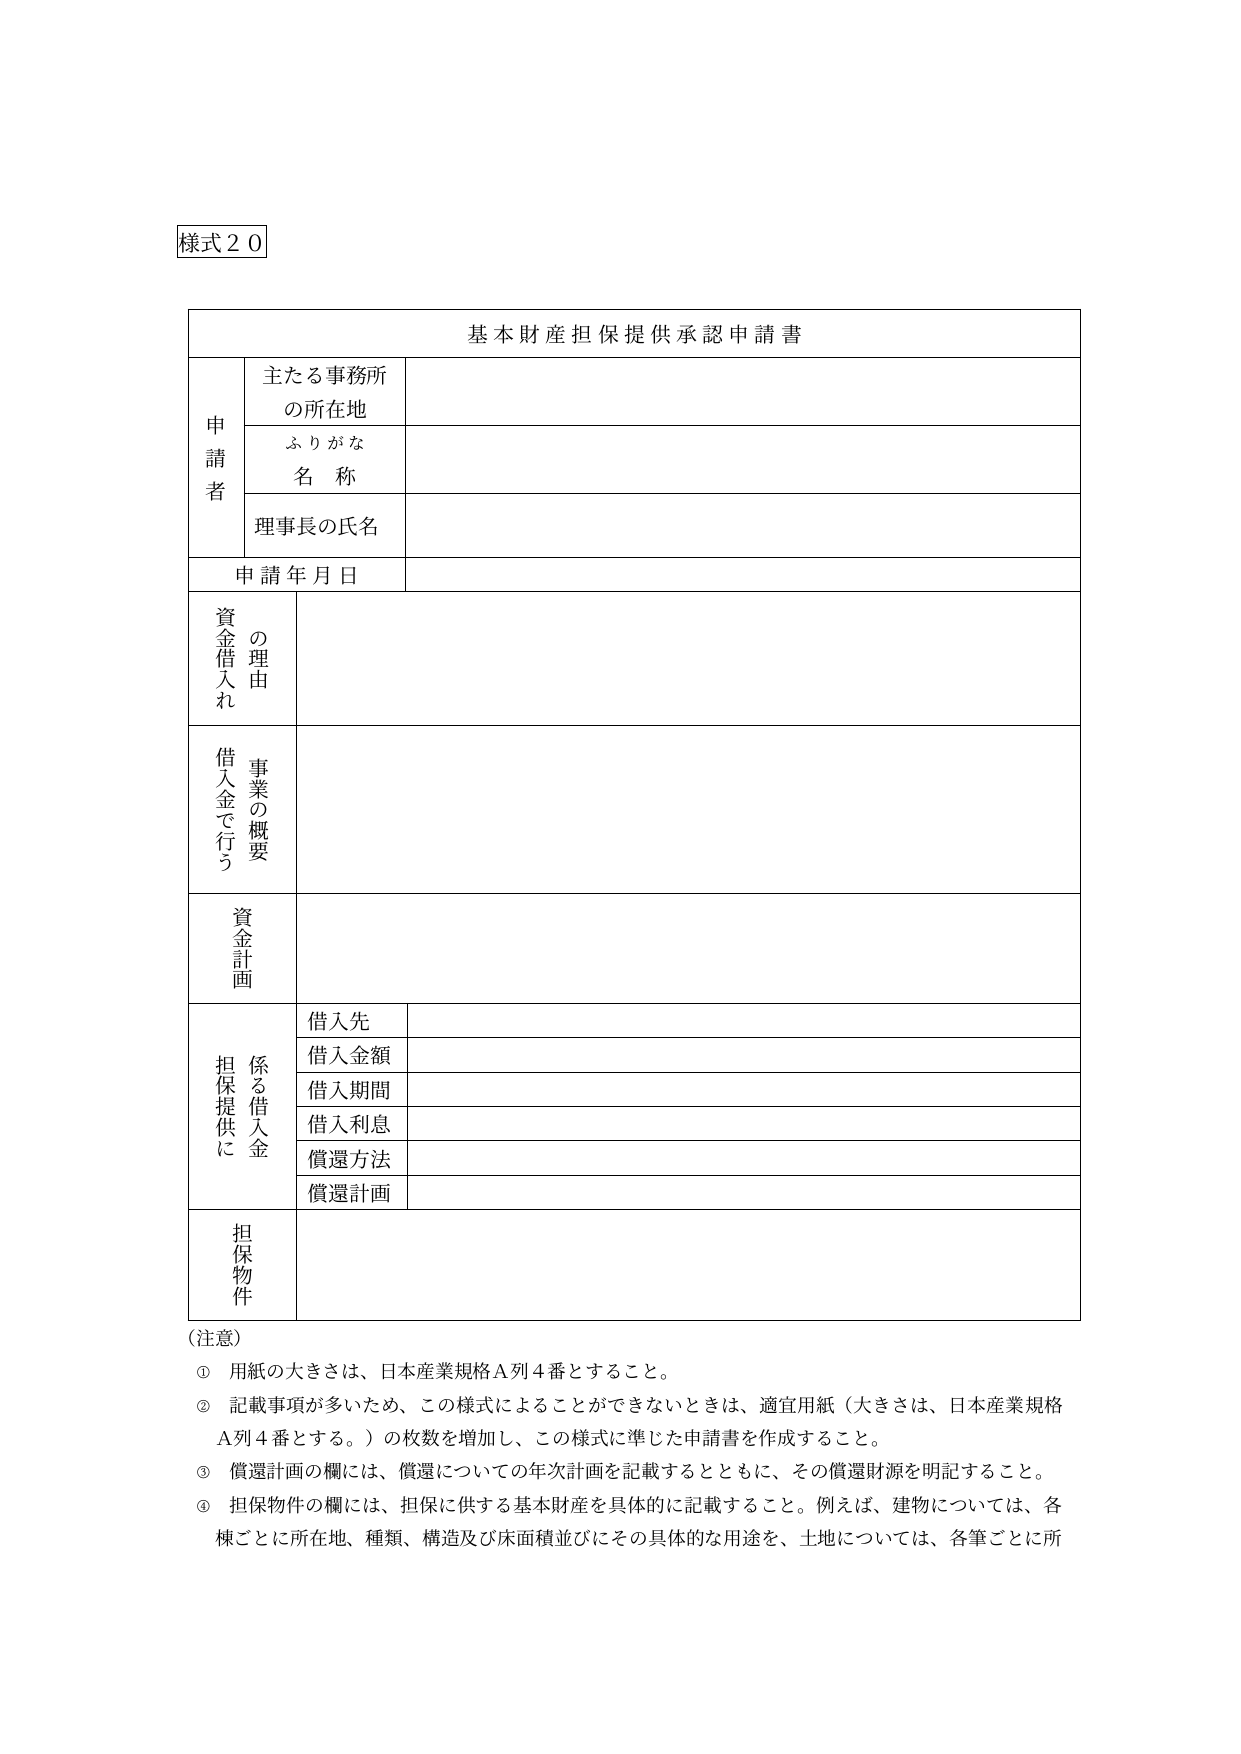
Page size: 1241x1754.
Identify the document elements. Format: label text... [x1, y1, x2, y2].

table_cell [297, 1210, 1080, 1320]
text ② 記載事項が多いため、この様式によることができないときは、適宜用紙（大きさは、日本産業規格Ａ列４番とする。）の枚数を増加し、この様式に準じた申請書を作成すること。 [196, 1387, 1063, 1454]
table_cell 償還方法 [297, 1141, 407, 1175]
text 様式２０ [177, 208, 1063, 275]
table_cell 資金計画 [189, 894, 296, 1003]
table_cell [406, 426, 1080, 492]
table_cell 主たる事務所の所在地 [245, 358, 405, 425]
table_cell [406, 558, 1080, 591]
table_cell 借入先 [297, 1004, 407, 1037]
table_cell ふ り が な 名 称 [245, 426, 405, 492]
table_cell の理由 資金借入れ [189, 592, 296, 725]
table_cell [297, 894, 1080, 1003]
table_cell [297, 726, 1080, 893]
table_cell [408, 1038, 1080, 1072]
text ③ 償還計画の欄には、償還についての年次計画を記載するとともに、その償還財源を明記すること。 [196, 1454, 1063, 1487]
table_cell [408, 1073, 1080, 1106]
table_cell 借入期間 [297, 1073, 407, 1106]
table_cell [408, 1176, 1080, 1209]
table_cell [408, 1107, 1080, 1140]
table_cell 申 請 年 月 日 [189, 558, 405, 591]
table_header 基 本 財 産 担 保 提 供 承 認 申 請 書 [189, 310, 1080, 357]
table_cell 係る借入金 担保提供に [189, 1004, 296, 1209]
text （注意） [177, 1321, 1063, 1354]
table_cell [406, 494, 1080, 557]
table_cell [408, 1004, 1080, 1037]
table_cell [406, 358, 1080, 425]
table_cell 担保物件 [189, 1210, 296, 1320]
table_cell 償還計画 [297, 1176, 407, 1209]
text ① 用紙の大きさは、日本産業規格Ａ列４番とすること。 [177, 1354, 1063, 1387]
table_cell 借入金額 [297, 1038, 407, 1072]
table_cell [408, 1141, 1080, 1175]
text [196, 1487, 1063, 1554]
table_cell 事業の概要 借入金で行う [189, 726, 296, 893]
table_cell 借入利息 [297, 1107, 407, 1140]
table_cell [297, 592, 1080, 725]
table_cell 申 請 者 [189, 358, 244, 557]
table_cell 理事長の氏名 [245, 494, 405, 557]
